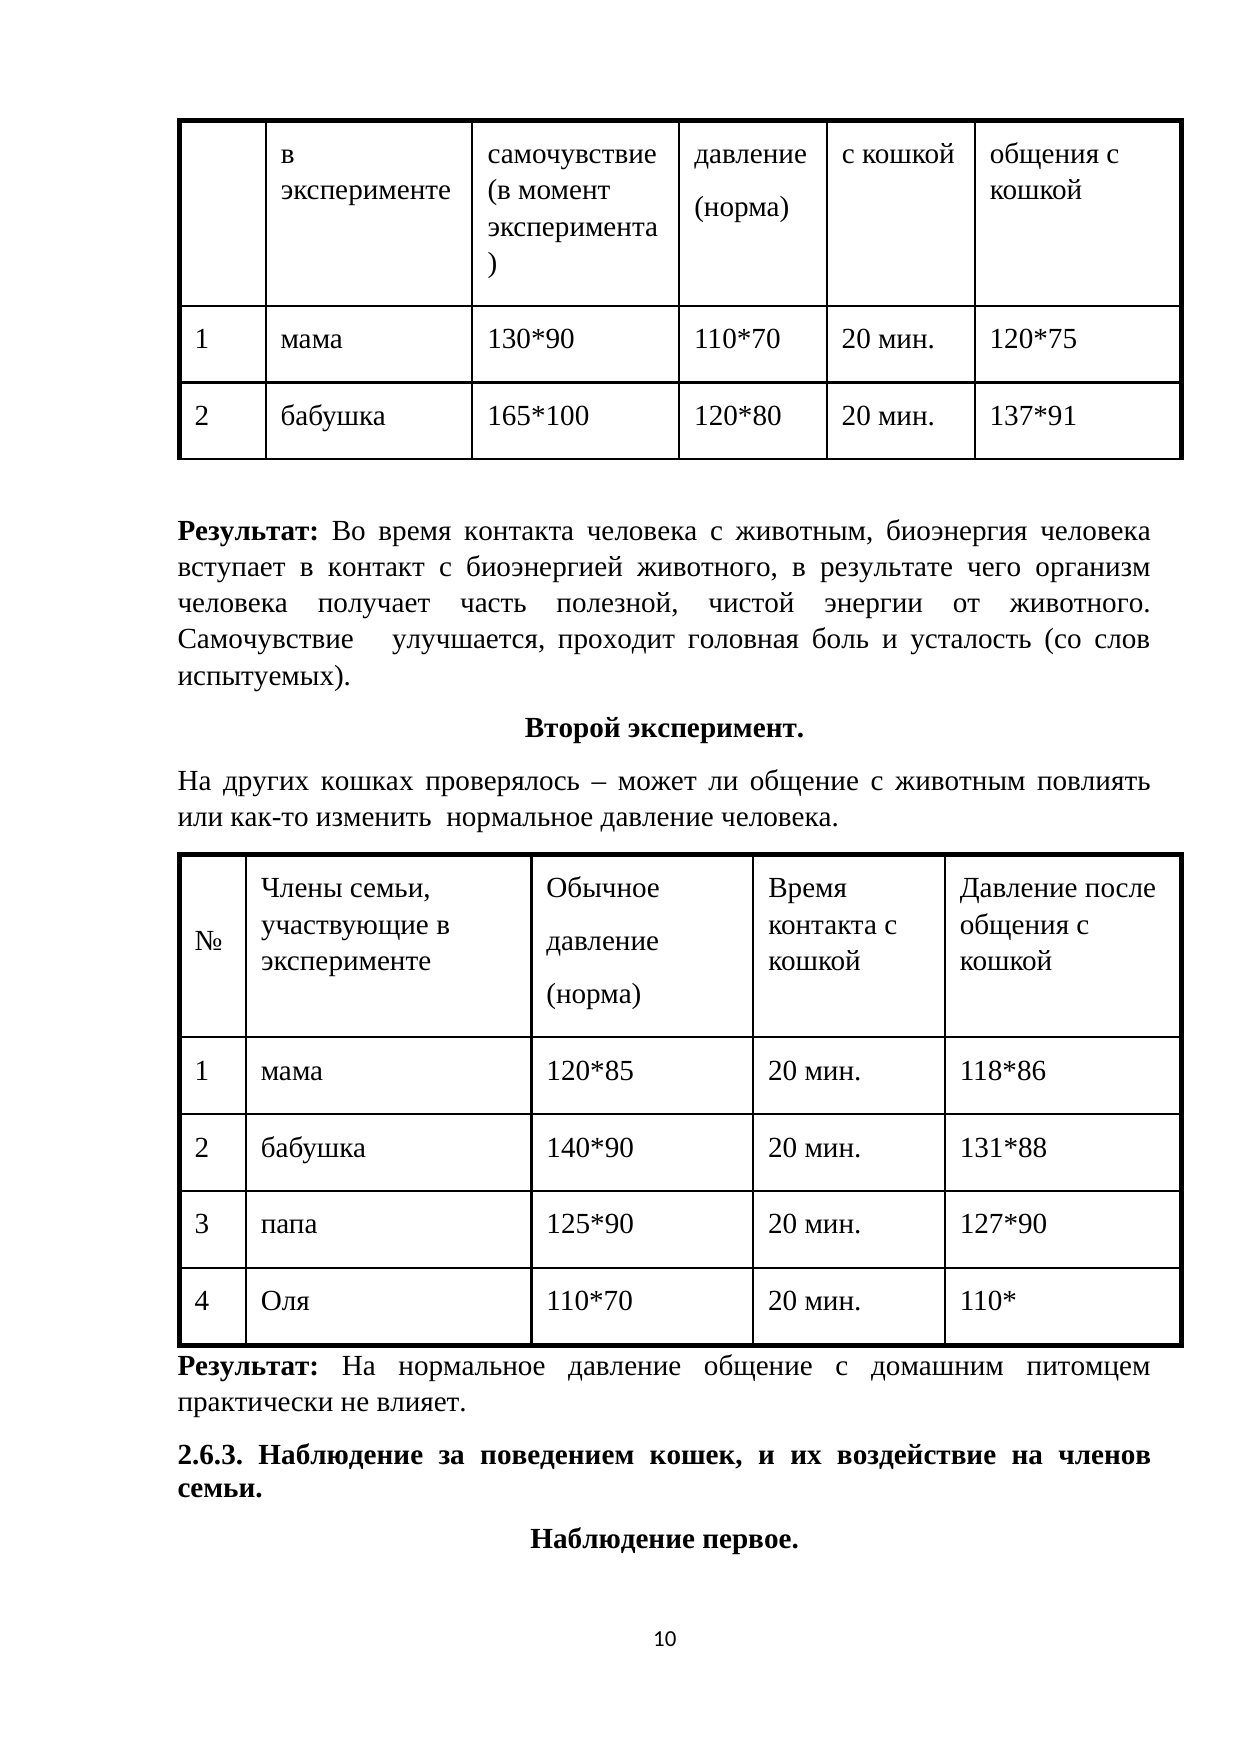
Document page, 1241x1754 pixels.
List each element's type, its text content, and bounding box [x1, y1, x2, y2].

text 2.6.3. Наблюдение за поведением кошек, и их воздействие на членов семьи. [177, 1437, 1152, 1504]
table_cell 20 мин. [754, 1038, 944, 1113]
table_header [976, 123, 1179, 304]
table_cell 2 [182, 1115, 245, 1190]
table_cell 1 [182, 1038, 245, 1113]
table_cell 20 мин. [754, 1115, 944, 1190]
table_cell папа [247, 1192, 530, 1267]
table_cell 130*90 [473, 307, 678, 381]
table_cell 120*75 [976, 307, 1179, 381]
text Наблюдение первое. [177, 1521, 1152, 1554]
table_cell 20 мин. [828, 307, 974, 381]
table_cell 118*86 [946, 1038, 1179, 1113]
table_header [680, 123, 826, 304]
text Результат: Во время контакта человека с животным, биоэнергия человека вступает в контакт с биоэнергией животного, в результате чего организм человека получает часть полезной, чистой энергии от животного. Самочувствие улучшается, проходит головная боль и усталость (со слов испытуемых). [177, 513, 1152, 691]
table_cell 110*70 [533, 1269, 752, 1343]
table_cell 110* [946, 1269, 1179, 1343]
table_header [828, 123, 974, 304]
text Результат: На нормальное давление общение с домашним питомцем практически не влияет. [177, 1348, 1152, 1418]
text Второй эксперимент. [177, 710, 1152, 744]
table_header № [182, 123, 265, 304]
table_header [267, 123, 471, 304]
table_header Обычное давление (норма) [533, 857, 752, 1036]
table_header Члены семьи, участвующие в эксперименте [247, 857, 530, 1036]
text На других кошках проверялось – может ли общение с животным повлиять или как-то изменить нормальное давление человека. [177, 763, 1152, 833]
table_cell 1 [182, 307, 265, 381]
table_cell 120*85 [533, 1038, 752, 1113]
table_cell 137*91 [976, 384, 1179, 458]
table_cell мама [247, 1038, 530, 1113]
table_cell 110*70 [680, 307, 826, 381]
table_cell бабушка [247, 1115, 530, 1190]
table_cell 20 мин. [754, 1269, 944, 1343]
table_cell 20 мин. [828, 384, 974, 458]
table_cell 4 [182, 1269, 245, 1343]
table_cell Оля [247, 1269, 530, 1343]
table_cell 131*88 [946, 1115, 1179, 1190]
table_cell 165*100 [473, 384, 678, 458]
table_cell 120*80 [680, 384, 826, 458]
table_cell 20 мин. [754, 1192, 944, 1267]
table_cell мама [267, 307, 471, 381]
table_cell бабушка [267, 384, 471, 458]
table_cell 2 [182, 384, 265, 458]
table_cell 125*90 [533, 1192, 752, 1267]
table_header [473, 123, 678, 304]
table_cell 140*90 [533, 1115, 752, 1190]
table_cell 127*90 [946, 1192, 1179, 1267]
table_header Давление после общения с кошкой [946, 857, 1179, 1036]
table_header Время контакта с кошкой [754, 857, 944, 1036]
table_header № [182, 857, 245, 1036]
table_cell 3 [182, 1192, 245, 1267]
